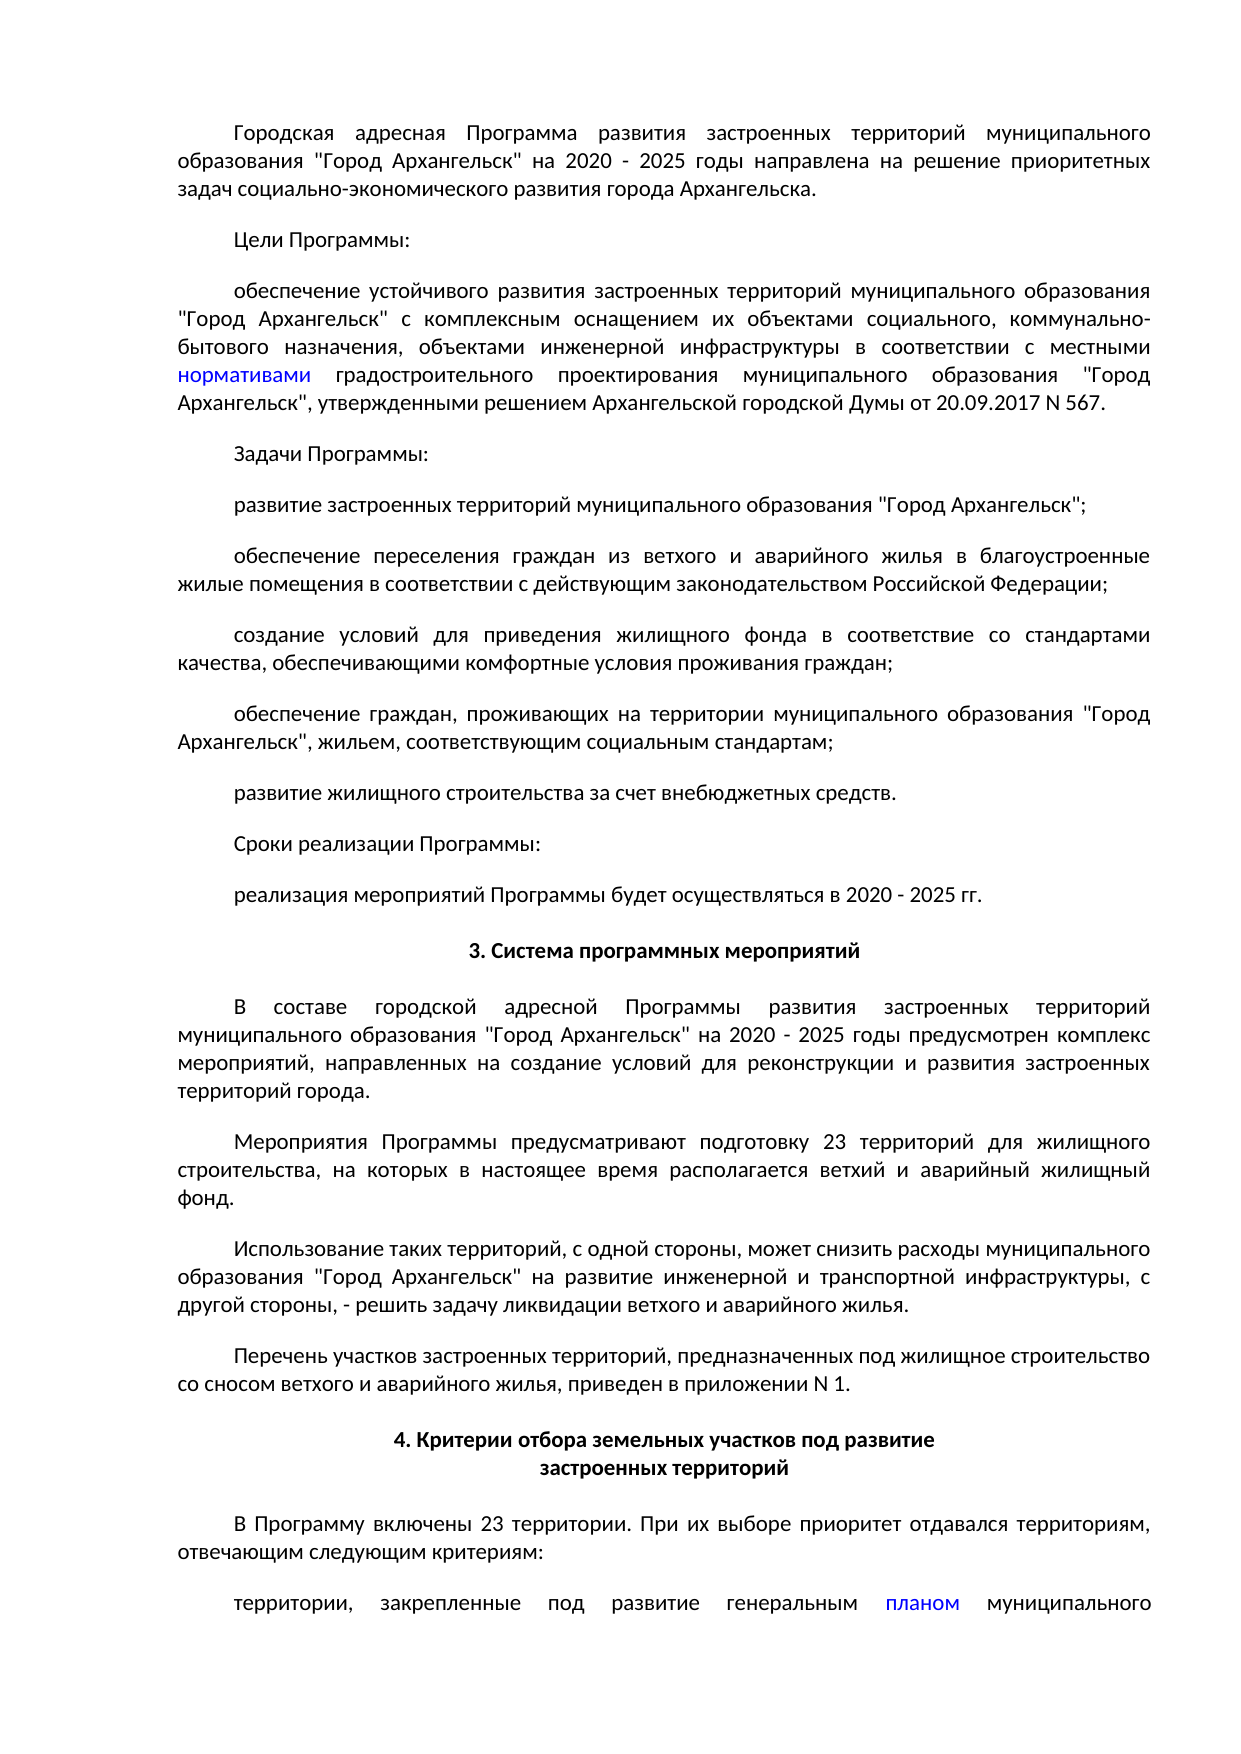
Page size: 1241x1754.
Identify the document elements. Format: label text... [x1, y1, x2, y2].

text В Программу включены 23 территории. При их выборе приоритет отдавался территориям, отвечающим следующим критериям: [177, 1509, 1152, 1565]
text Задачи Программы: [177, 439, 1152, 467]
text В составе городской адресной Программы развития застроенных территорий муниципального образования "Город Архангельск" на 2020 - 2025 годы предусмотрен комплекс мероприятий, направленных на создание условий для реконструкции и развития застроенных территорий города. [177, 992, 1152, 1104]
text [177, 1588, 1152, 1616]
text обеспечение устойчивого развития застроенных территорий муниципального образования "Город Архангельск" с комплексным оснащением их объектами социального, коммунально-бытового назначения, объектами инженерной инфраструктуры в соответствии с местными нормативами градостроительного проектирования муниципального образования "Город Архангельск", утвержденными решением Архангельской городской Думы от 20.09.2017 N 567. [177, 276, 1152, 416]
title 4. Критерии отбора земельных участков под развитие [177, 1425, 1152, 1453]
text обеспечение граждан, проживающих на территории муниципального образования "Город Архангельск", жильем, соответствующим социальным стандартам; [177, 699, 1152, 755]
text реализация мероприятий Программы будет осуществляться в 2020 - 2025 гг. [177, 880, 1152, 908]
text Городская адресная Программа развития застроенных территорий муниципального образования "Город Архангельск" на 2020 - 2025 годы направлена на решение приоритетных задач социально-экономического развития города Архангельска. [177, 118, 1152, 202]
text обеспечение переселения граждан из ветхого и аварийного жилья в благоустроенные жилые помещения в соответствии с действующим законодательством Российской Федерации; [177, 541, 1152, 597]
text Перечень участков застроенных территорий, предназначенных под жилищное строительство со сносом ветхого и аварийного жилья, приведен в приложении N 1. [177, 1341, 1152, 1397]
text развитие застроенных территорий муниципального образования "Город Архангельск"; [177, 490, 1152, 518]
text Сроки реализации Программы: [177, 829, 1152, 857]
title 3. Система программных мероприятий [177, 936, 1152, 964]
text развитие жилищного строительства за счет внебюджетных средств. [177, 778, 1152, 806]
text Мероприятия Программы предусматривают подготовку 23 территорий для жилищного строительства, на которых в настоящее время располагается ветхий и аварийный жилищный фонд. [177, 1127, 1152, 1211]
text Цели Программы: [177, 225, 1152, 253]
text Использование таких территорий, с одной стороны, может снизить расходы муниципального образования "Город Архангельск" на развитие инженерной и транспортной инфраструктуры, с другой стороны, - решить задачу ликвидации ветхого и аварийного жилья. [177, 1234, 1152, 1318]
text создание условий для приведения жилищного фонда в соответствие со стандартами качества, обеспечивающими комфортные условия проживания граждан; [177, 620, 1152, 676]
title застроенных территорий [177, 1453, 1152, 1481]
